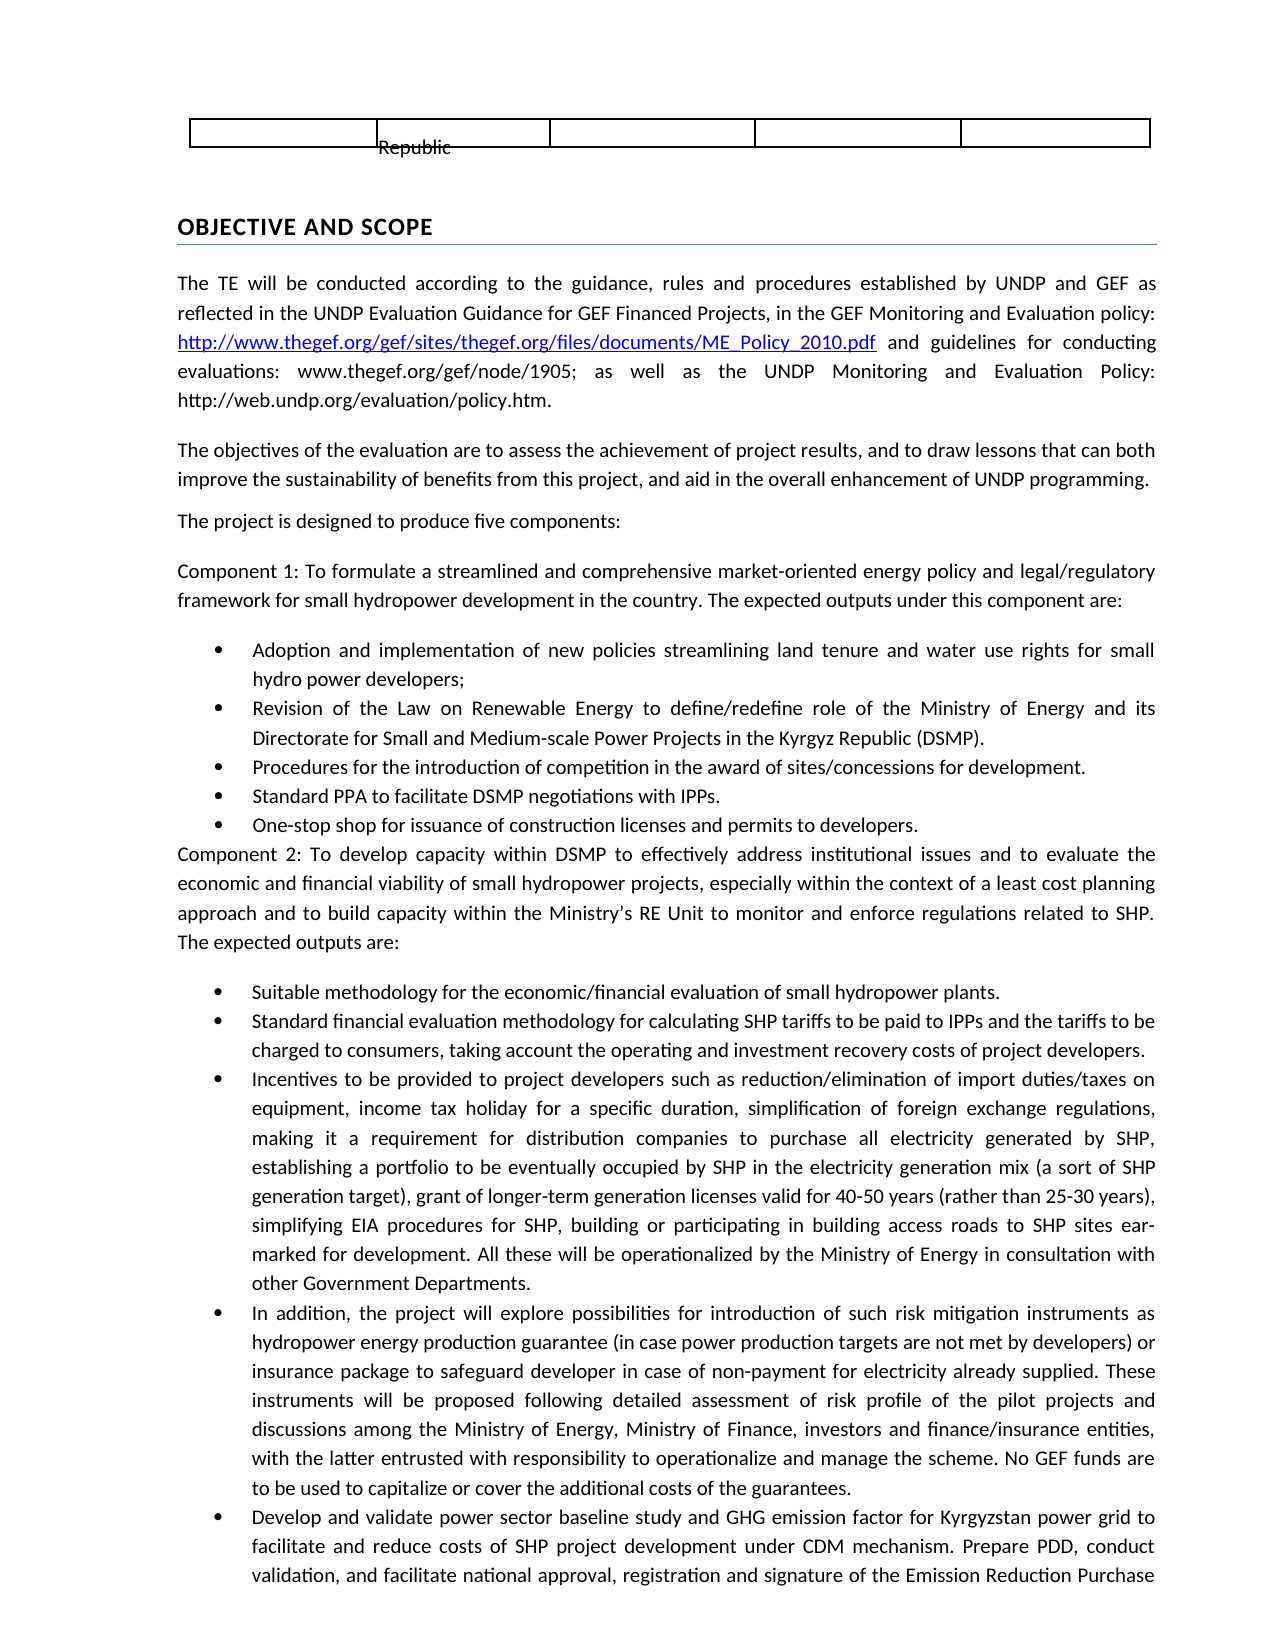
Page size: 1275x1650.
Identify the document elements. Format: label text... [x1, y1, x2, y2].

text The project is designed to produce five components: [177, 508, 1157, 533]
text Component 1: To formulate a streamlined and comprehensive market-oriented energy policy and legal/regulatory framework for small hydropower development in the country. The expected outputs under this component are: [177, 558, 1157, 613]
list Revision of the Law on Renewable Energy to define/redefine role of the Ministry of Energy and its Directorate for Small and Medium-scale Power Projects in the Kyrgyz Republic (DSMP). [215, 696, 1157, 750]
list Suitable methodology for the economic/financial evaluation of small hydropower plants. [214, 979, 1157, 1004]
subtitle Objective and Scope [177, 211, 1157, 244]
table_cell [551, 120, 754, 146]
list In addition, the project will explore possibilities for introduction of such risk mitigation instruments as hydropower energy production guarantee (in case power production targets are not met by developers) or insurance package to safeguard developer in case of non-payment for electricity already supplied. These instruments will be proposed following detailed assessment of risk profile of the pilot projects and discussions among the Ministry of Energy, Ministry of Finance, investors and finance/insurance entities, with the latter entrusted with responsibility to operationalize and manage the scheme. No GEF funds are to be used to capitalize or cover the additional costs of the guarantees. [214, 1300, 1157, 1500]
text The TE will be conducted according to the guidance, rules and procedures established by UNDP and GEF as reflected in the UNDP Evaluation Guidance for GEF Financed Projects, in the GEF Monitoring and Evaluation policy: http://www.thegef.org/gef/sites/thegef.org/files/documents/ME_Policy_2010.pdf and guidelines for conducting evaluations: www.thegef.org/gef/node/1905; as well as the UNDP Monitoring and Evaluation Policy: http://web.undp.org/evaluation/policy.htm. [177, 271, 1157, 413]
list One-stop shop for issuance of construction licenses and permits to developers. [215, 812, 1157, 838]
list Standard PPA to facilitate DSMP negotiations with IPPs. [215, 783, 1157, 808]
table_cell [962, 120, 1149, 146]
list Adoption and implementation of new policies streamlining land tenure and water use rights for small hydro power developers; [215, 637, 1157, 692]
list Standard financial evaluation methodology for calculating SHP tariffs to be paid to IPPs and the tariffs to be charged to consumers, taking account the operating and investment recovery costs of project developers. [214, 1008, 1157, 1063]
text Component 2: To develop capacity within DSMP to effectively address institutional issues and to evaluate the economic and financial viability of small hydropower projects, especially within the context of a least cost planning approach and to build capacity within the Ministry’s RE Unit to monitor and enforce regulations related to SHP. The expected outputs are: [177, 841, 1157, 954]
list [214, 1504, 1157, 1588]
list Incentives to be provided to project developers such as reduction/elimination of import duties/taxes on equipment, income tax holiday for a specific duration, simplification of foreign exchange regulations, making it a requirement for distribution companies to purchase all electricity generated by SHP, establishing a portfolio to be eventually occupied by SHP in the electricity generation mix (a sort of SHP generation target), grant of longer-term generation licenses valid for 40-50 years (rather than 25-30 years), simplifying EIA procedures for SHP, building or participating in building access roads to SHP sites ear-marked for development. All these will be operationalized by the Ministry of Energy in consultation with other Government Departments. [214, 1066, 1157, 1296]
text The objectives of the evaluation are to assess the achievement of project results, and to draw lessons that can both improve the sustainability of benefits from this project, and aid in the overall enhancement of UNDP programming. [177, 437, 1157, 492]
list Procedures for the introduction of competition in the award of sites/concessions for development. [215, 754, 1157, 779]
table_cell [756, 120, 960, 146]
